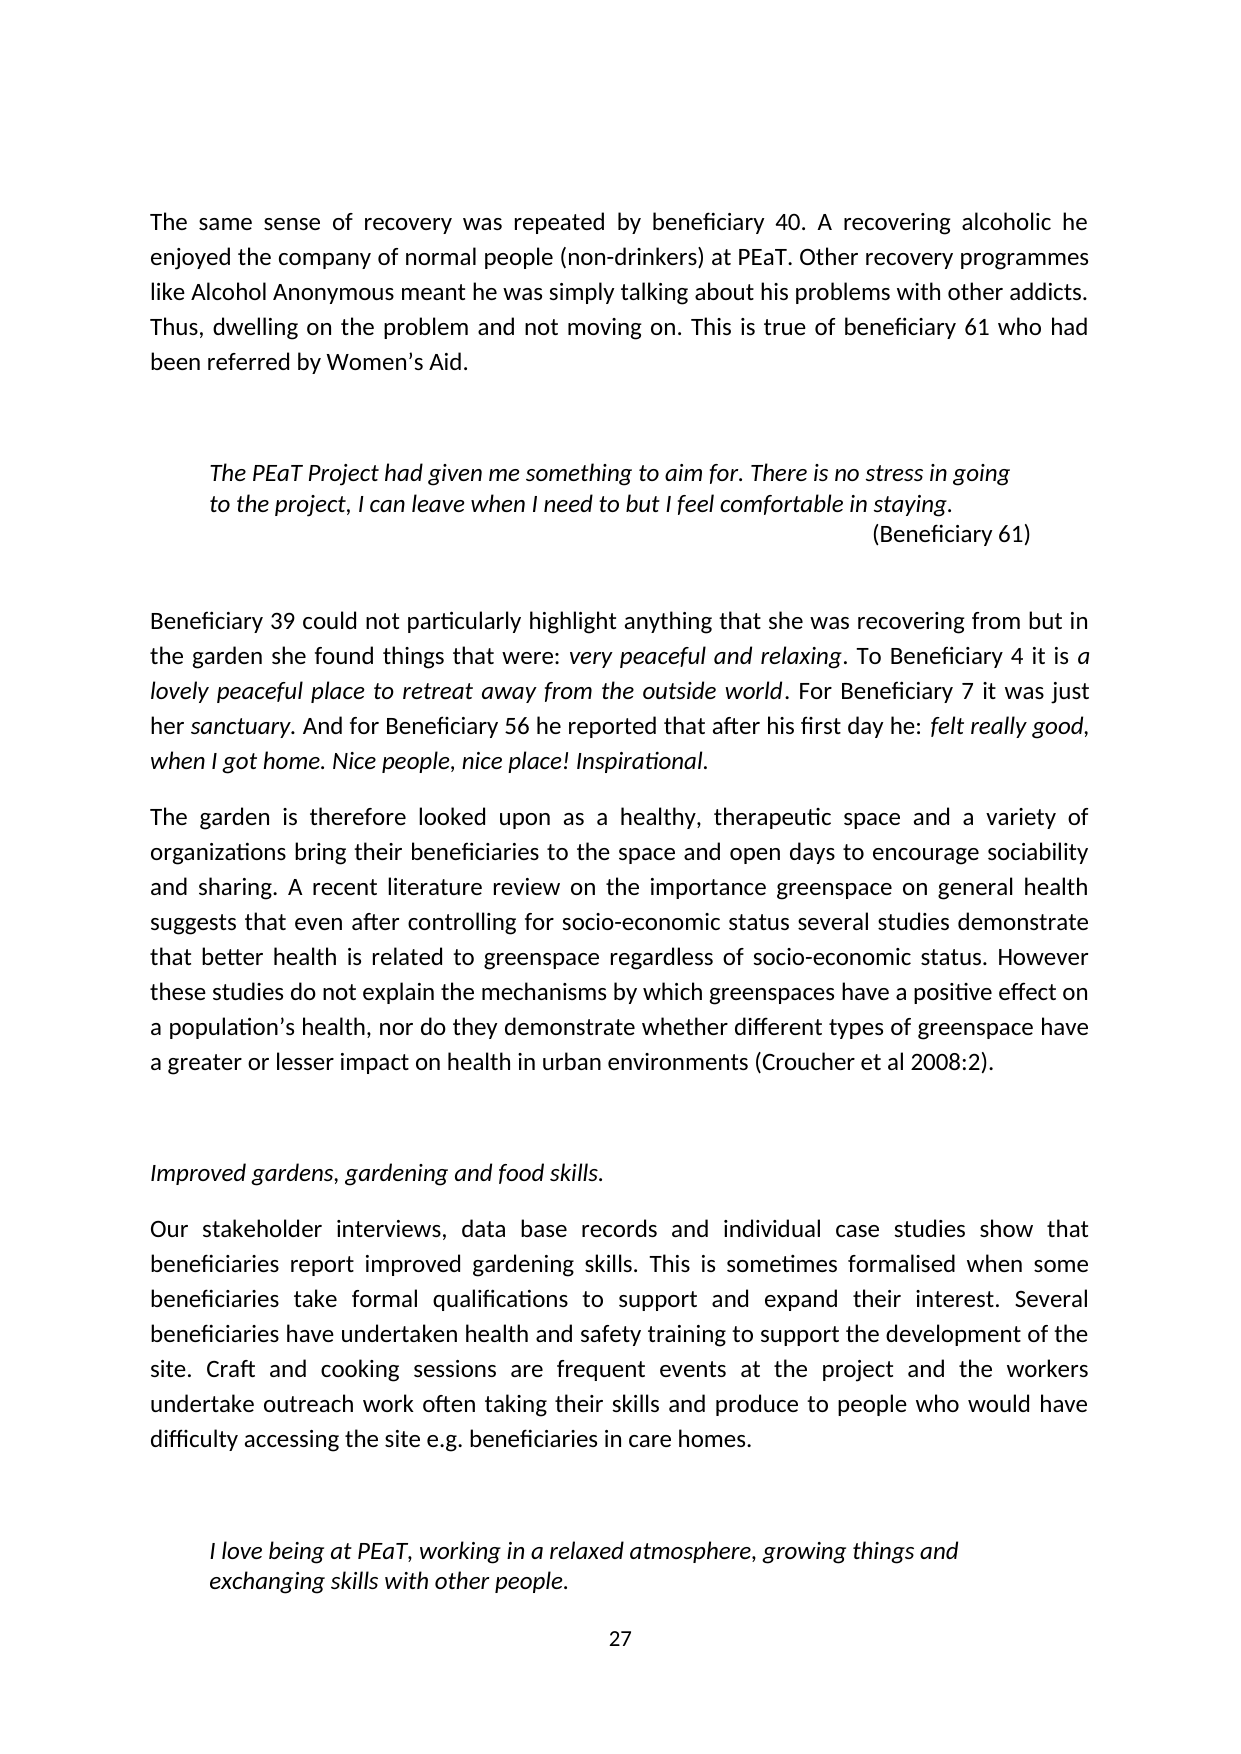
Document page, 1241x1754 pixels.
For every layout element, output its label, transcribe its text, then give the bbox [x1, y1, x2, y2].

text The PEaT Project had given me something to aim for. There is no stress in going to the project, I can leave when I need to but I feel comfortable in staying. [209, 457, 1031, 518]
text The garden is therefore looked upon as a healthy, therapeutic space and a variety of organizations bring their beneficiaries to the space and open days to encourage sociability and sharing. A recent literature review on the importance greenspace on general health suggests that even after controlling for socio-economic status several studies demonstrate that better health is related to greenspace regardless of socio-economic status. However these studies do not explain the mechanisms by which greenspaces have a positive effect on a population’s health, nor do they demonstrate whether different types of greenspace have a greater or lesser impact on health in urban environments (Croucher et al 2008:2). [150, 801, 1090, 1076]
text Beneficiary 39 could not particularly highlight anything that she was recovering from but in the garden she found things that were: very peaceful and relaxing. To Beneficiary 4 it is a lovely peaceful place to retreat away from the outside world. For Beneficiary 7 it was just her sanctuary. And for Beneficiary 56 he reported that after his first day he: felt really good, when I got home. Nice people, nice place! Inspirational. [150, 605, 1090, 775]
text Our stakeholder interviews, data base records and individual case studies show that beneficiaries report improved gardening skills. This is sometimes formalised when some beneficiaries take formal qualifications to support and expand their interest. Several beneficiaries have undertaken health and safety training to support the development of the site. Craft and cooking sessions are frequent events at the project and the workers undertake outreach work often taking their skills and produce to people who would have difficulty accessing the site e.g. beneficiaries in care homes. [150, 1213, 1090, 1454]
text The same sense of recovery was repeated by beneficiary 40. A recovering alcoholic he enjoyed the company of normal people (non-drinkers) at PEaT. Other recovery programmes like Alcohol Anonymous meant he was simply talking about his problems with other addicts. Thus, dwelling on the problem and not moving on. This is true of beneficiary 61 who had been referred by Women’s Aid. [150, 206, 1090, 376]
text I love being at PEaT, working in a relaxed atmosphere, growing things and exchanging skills with other people. [209, 1535, 1031, 1596]
text (Beneficiary 61) [209, 518, 1031, 549]
text Improved gardens, gardening and food skills. [150, 1157, 1090, 1188]
